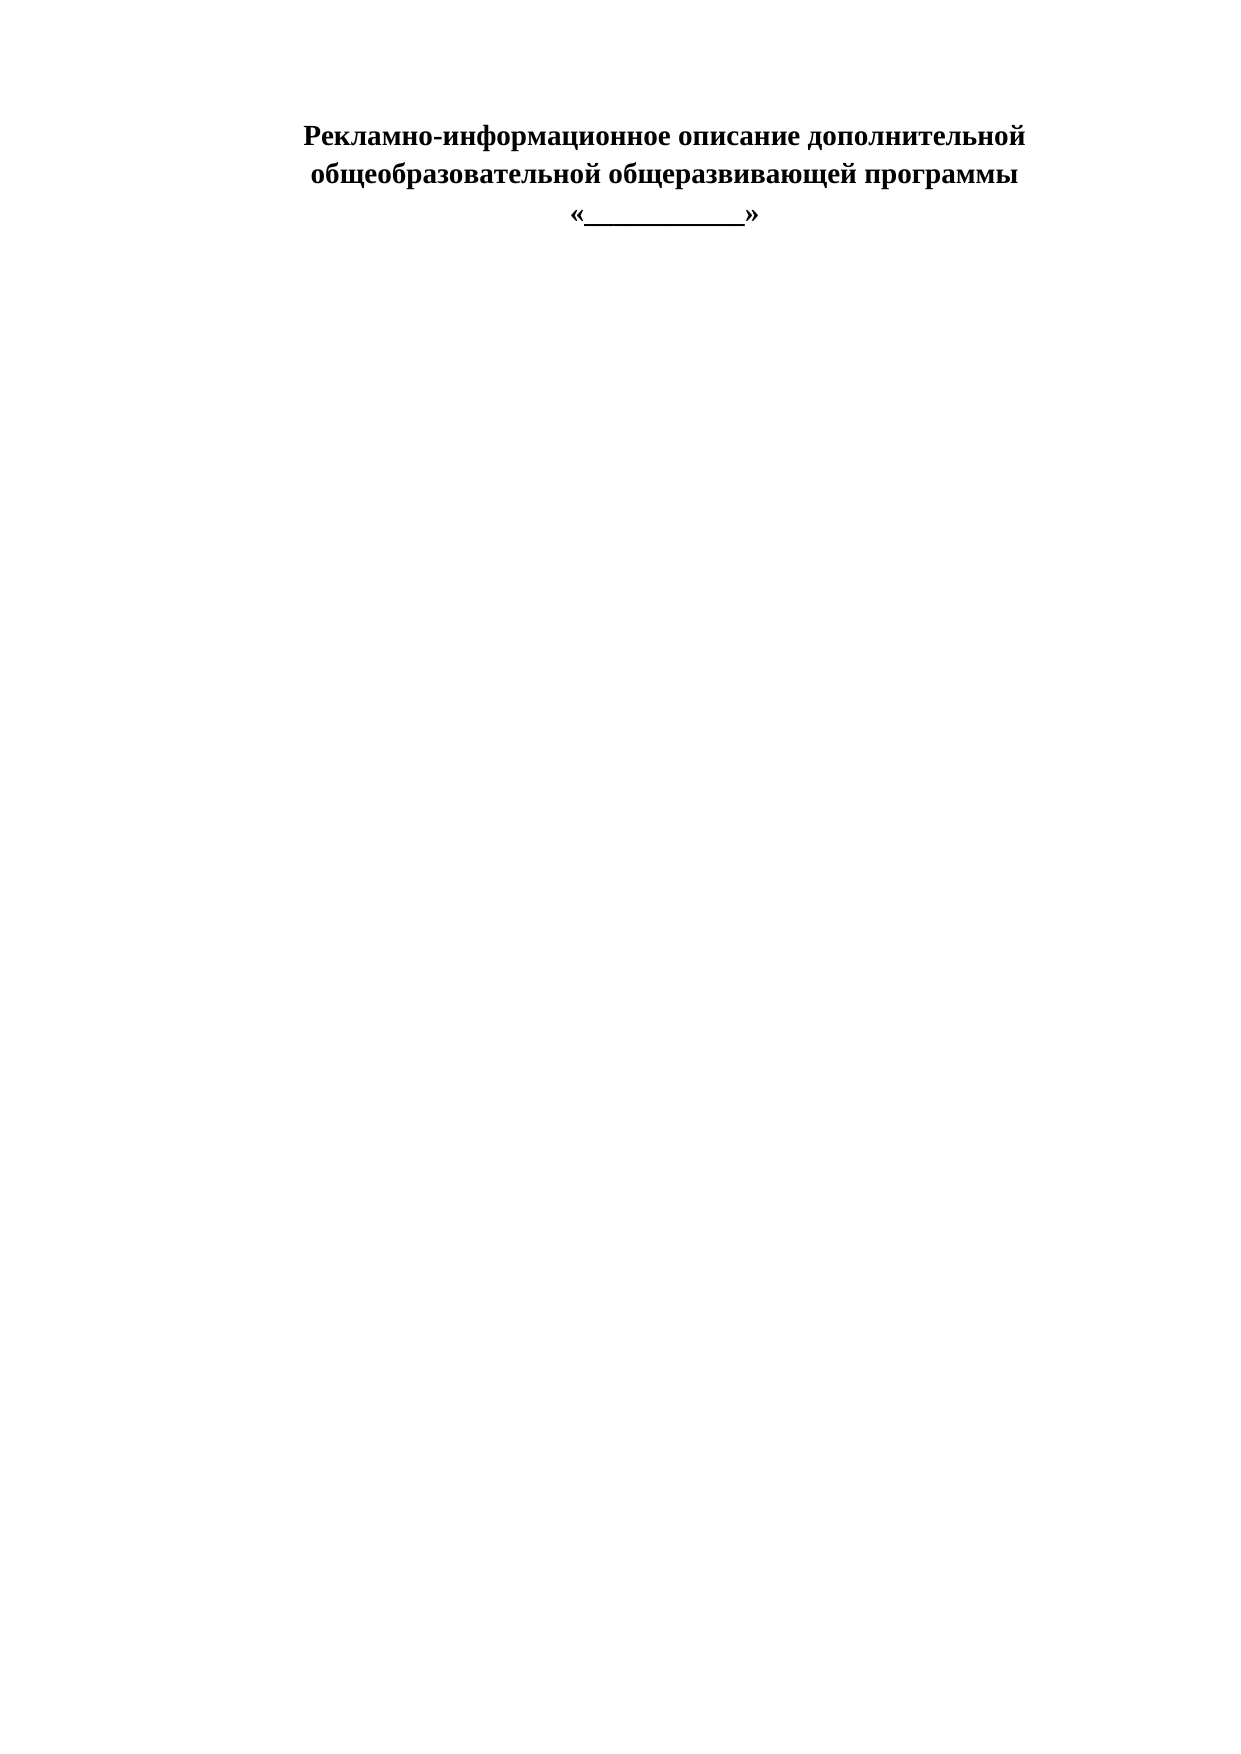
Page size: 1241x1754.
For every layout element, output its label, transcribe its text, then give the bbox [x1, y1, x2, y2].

text Рекламно-информационное описание дополнительной общеобразовательной общеразвивающей программы [177, 118, 1152, 190]
text «___________» [177, 195, 1152, 229]
